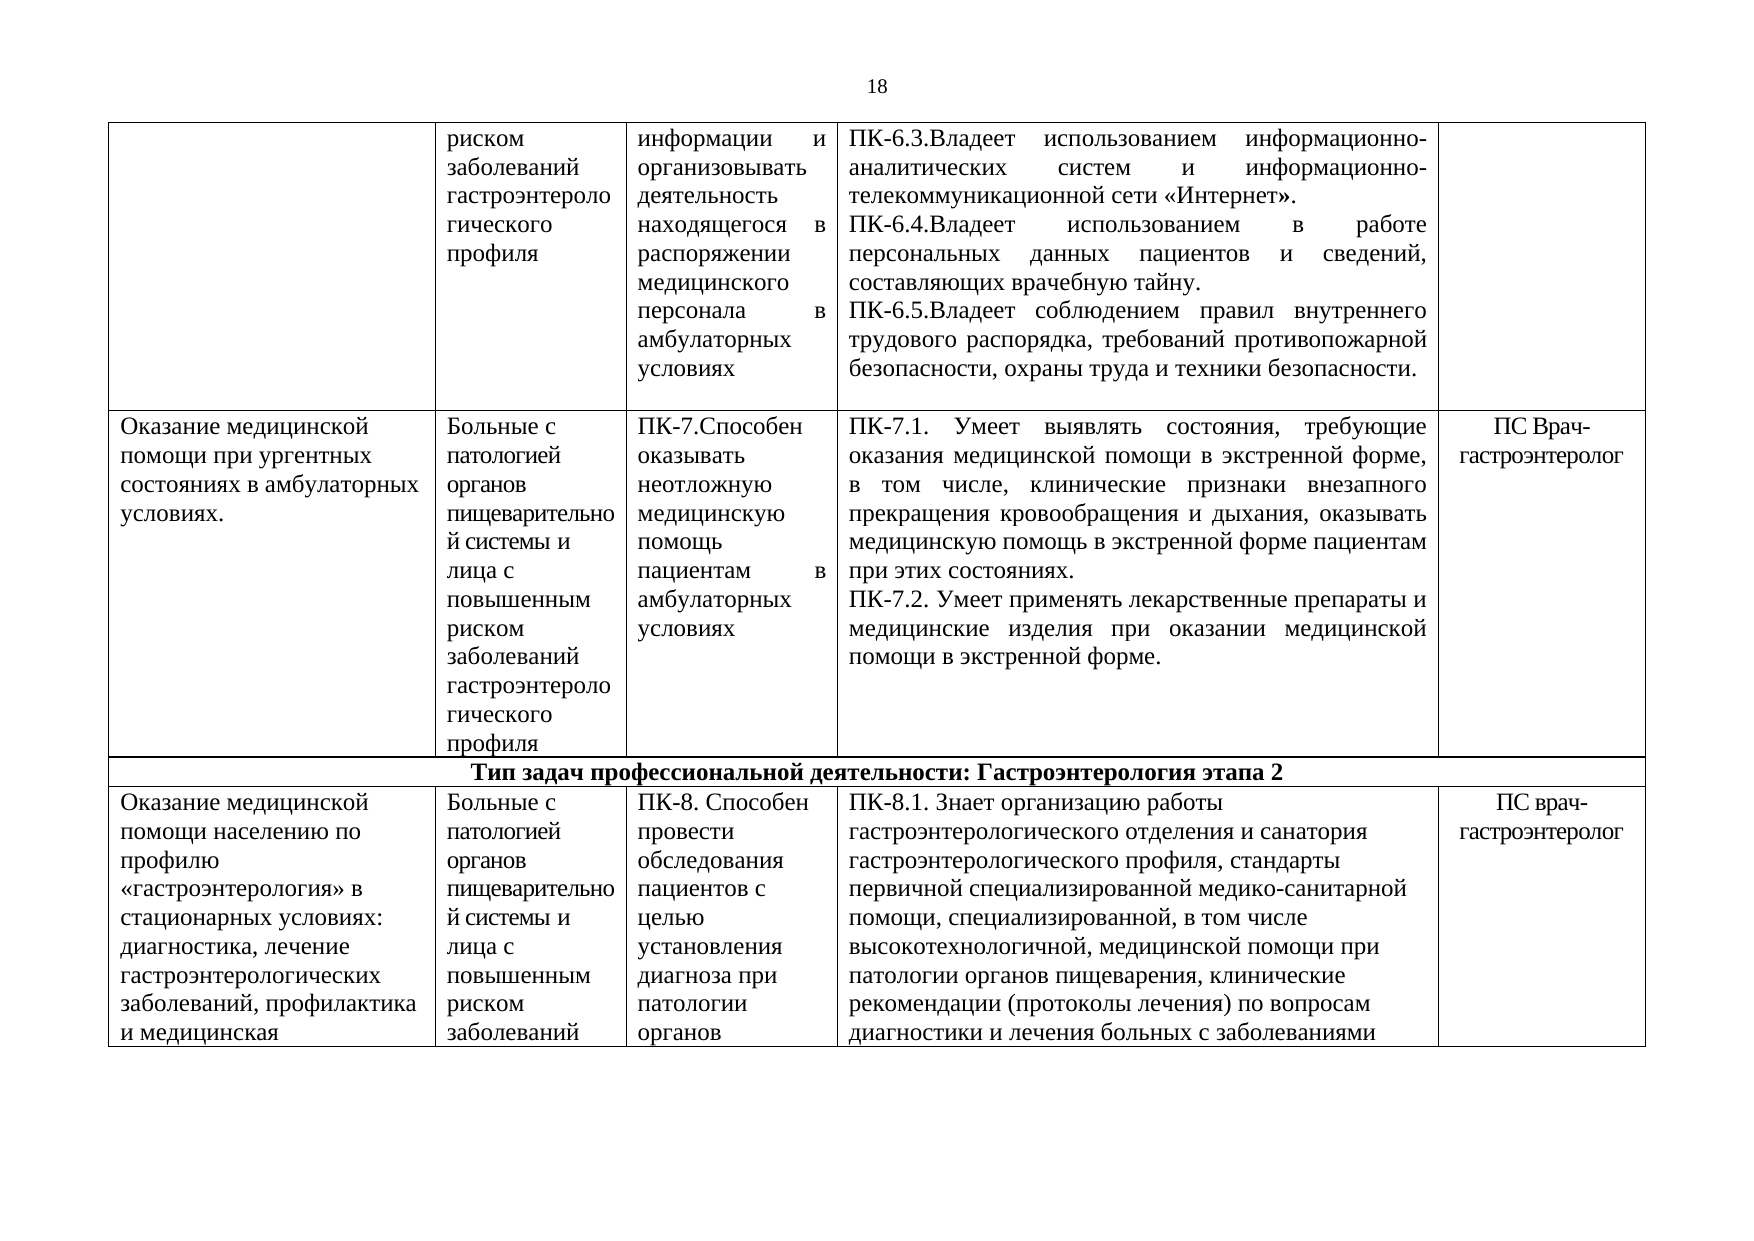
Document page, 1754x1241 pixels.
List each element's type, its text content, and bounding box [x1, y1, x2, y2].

table_cell Оказание медицинской помощи при ургентных состояниях в амбулаторных условиях. [109, 411, 435, 756]
table_cell ПС Врач-гастроэнтеролог [1439, 411, 1645, 756]
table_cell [436, 787, 626, 1046]
table_cell Тип задач профессиональной деятельности: Гастроэнтерология этапа 2 [109, 758, 1645, 786]
table_cell ПК-7.Способен оказывать неотложную медицинскую помощь пациентам в амбулаторных условиях [627, 411, 837, 756]
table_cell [1439, 123, 1645, 410]
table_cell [627, 123, 837, 410]
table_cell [109, 787, 435, 1046]
table_cell ПК-7.1. Умеет выявлять состояния, требующие оказания медицинской помощи в экстренной форме, в том числе, клинические признаки внезапного прекращения кровообращения и дыхания, оказывать медицинскую помощь в экстренной форме пациентам при этих состояниях. ПК-7.2. Умеет применять лекарственные препараты и медицинские изделия при оказании медицинской помощи в экстренной форме. [838, 411, 1438, 756]
table_cell Больные с патологией органов пищеварительной системы и лица с повышенным риском заболеваний гастроэнтерологического профиля [436, 411, 626, 756]
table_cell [436, 123, 626, 410]
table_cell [1439, 787, 1645, 1046]
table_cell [627, 787, 837, 1046]
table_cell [109, 123, 435, 410]
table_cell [838, 123, 1438, 410]
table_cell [838, 787, 1438, 1046]
